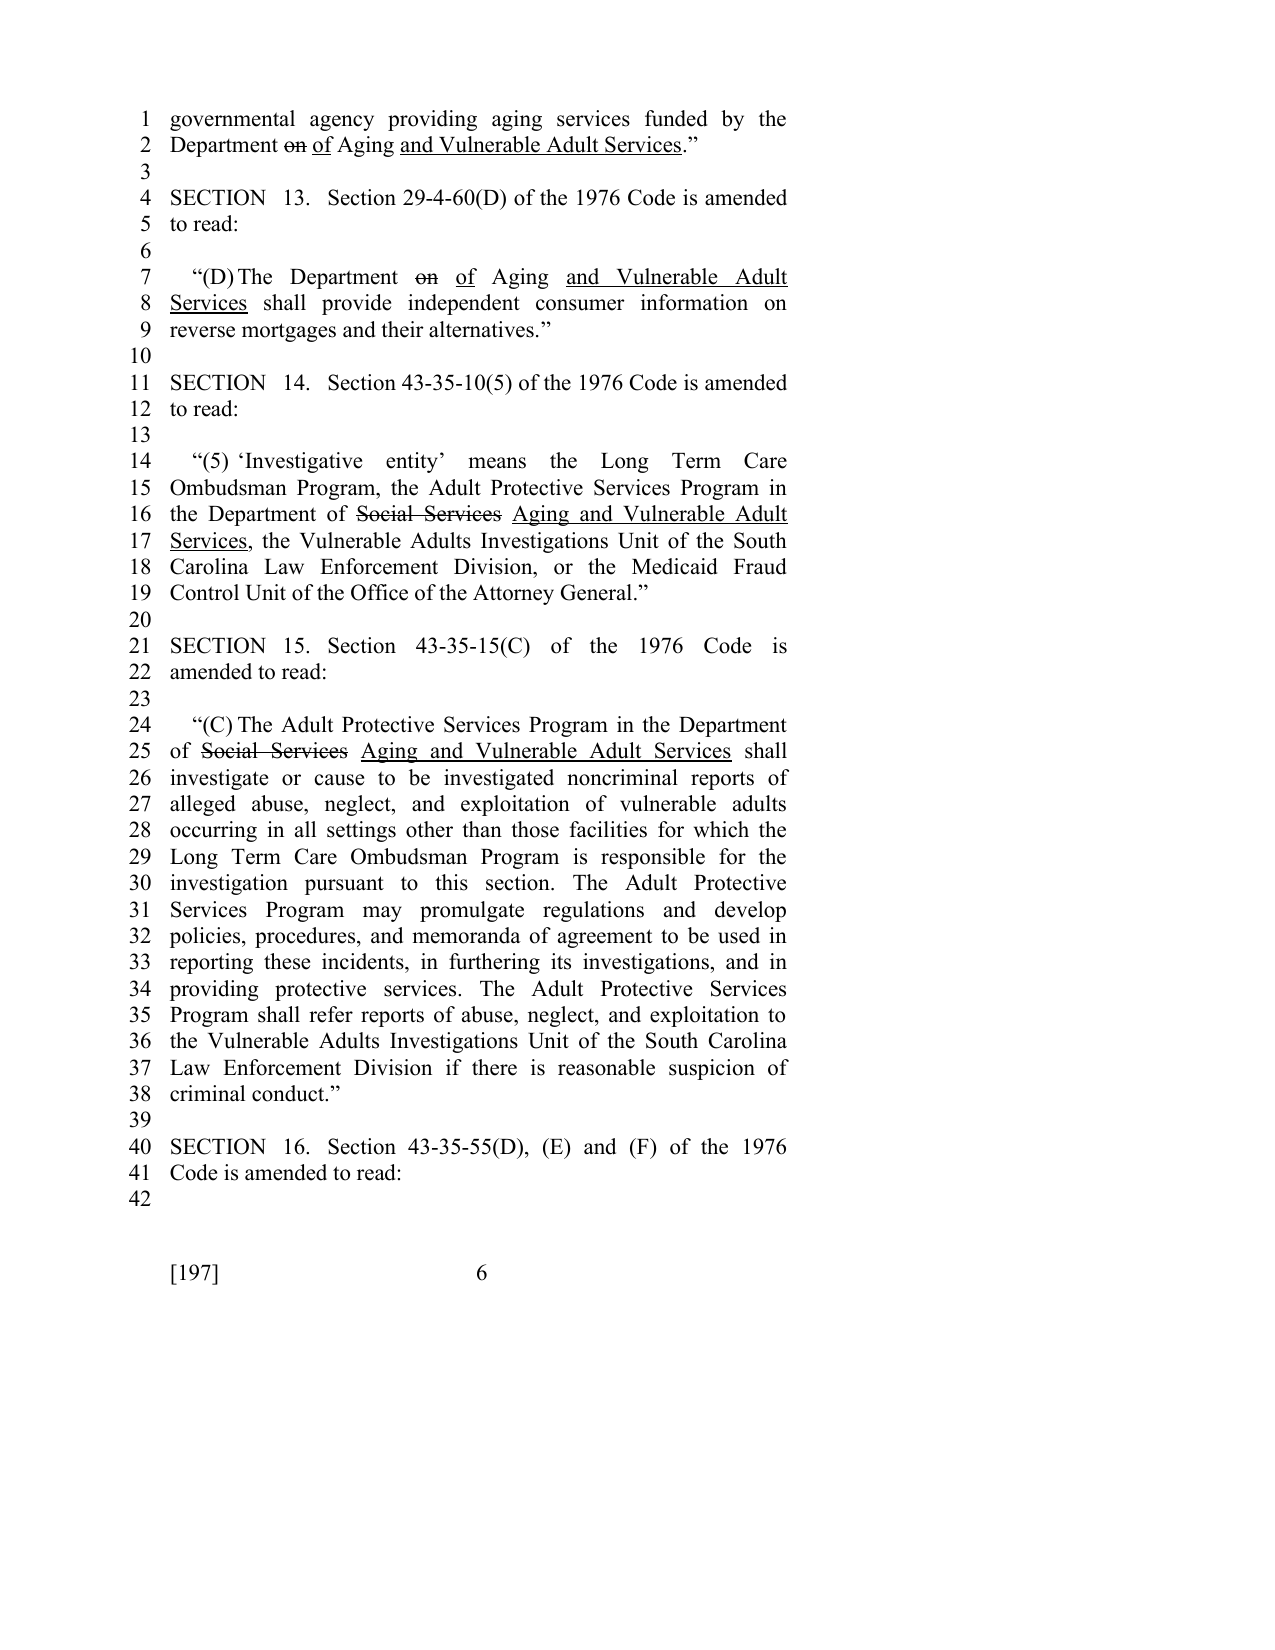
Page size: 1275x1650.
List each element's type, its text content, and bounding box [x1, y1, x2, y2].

text “(C) The Adult Protective Services Program in the Department of Social Services Aging and Vulnerable Adult Services shall investigate or cause to be investigated noncriminal reports of alleged abuse, neglect, and exploitation of vulnerable adults occurring in all settings other than those facilities for which the Long Term Care Ombudsman Program is responsible for the investigation pursuant to this section. The Adult Protective Services Program may promulgate regulations and develop policies, procedures, and memoranda of agreement to be used in reporting these incidents, in furthering its investigations, and in providing protective services. The Adult Protective Services Program shall refer reports of abuse, neglect, and exploitation to the Vulnerable Adults Investigations Unit of the South Carolina Law Enforcement Division if there is reasonable suspicion of criminal conduct.” [169, 711, 787, 1106]
text SECTION 13. Section 29-4-60(D) of the 1976 Code is amended to read: [169, 184, 787, 237]
text SECTION 16. Section 43-35-55(D), (E) and (F) of the 1976 Code is amended to read: [169, 1133, 787, 1186]
text “(5) ‘Investigative entity’ means the Long Term Care Ombudsman Program, the Adult Protective Services Program in the Department of Social Services Aging and Vulnerable Adult Services, the Vulnerable Adults Investigations Unit of the South Carolina Law Enforcement Division, or the Medicaid Fraud Control Unit of the Office of the Attorney General.” [169, 448, 787, 606]
text SECTION 14. Section 43-35-10(5) of the 1976 Code is amended to read: [169, 368, 787, 421]
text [169, 105, 787, 158]
text SECTION 15. Section 43-35-15(C) of the 1976 Code is amended to read: [169, 632, 787, 685]
text “(D) The Department on of Aging and Vulnerable Adult Services shall provide independent consumer information on reverse mortgages and their alternatives.” [169, 263, 787, 342]
